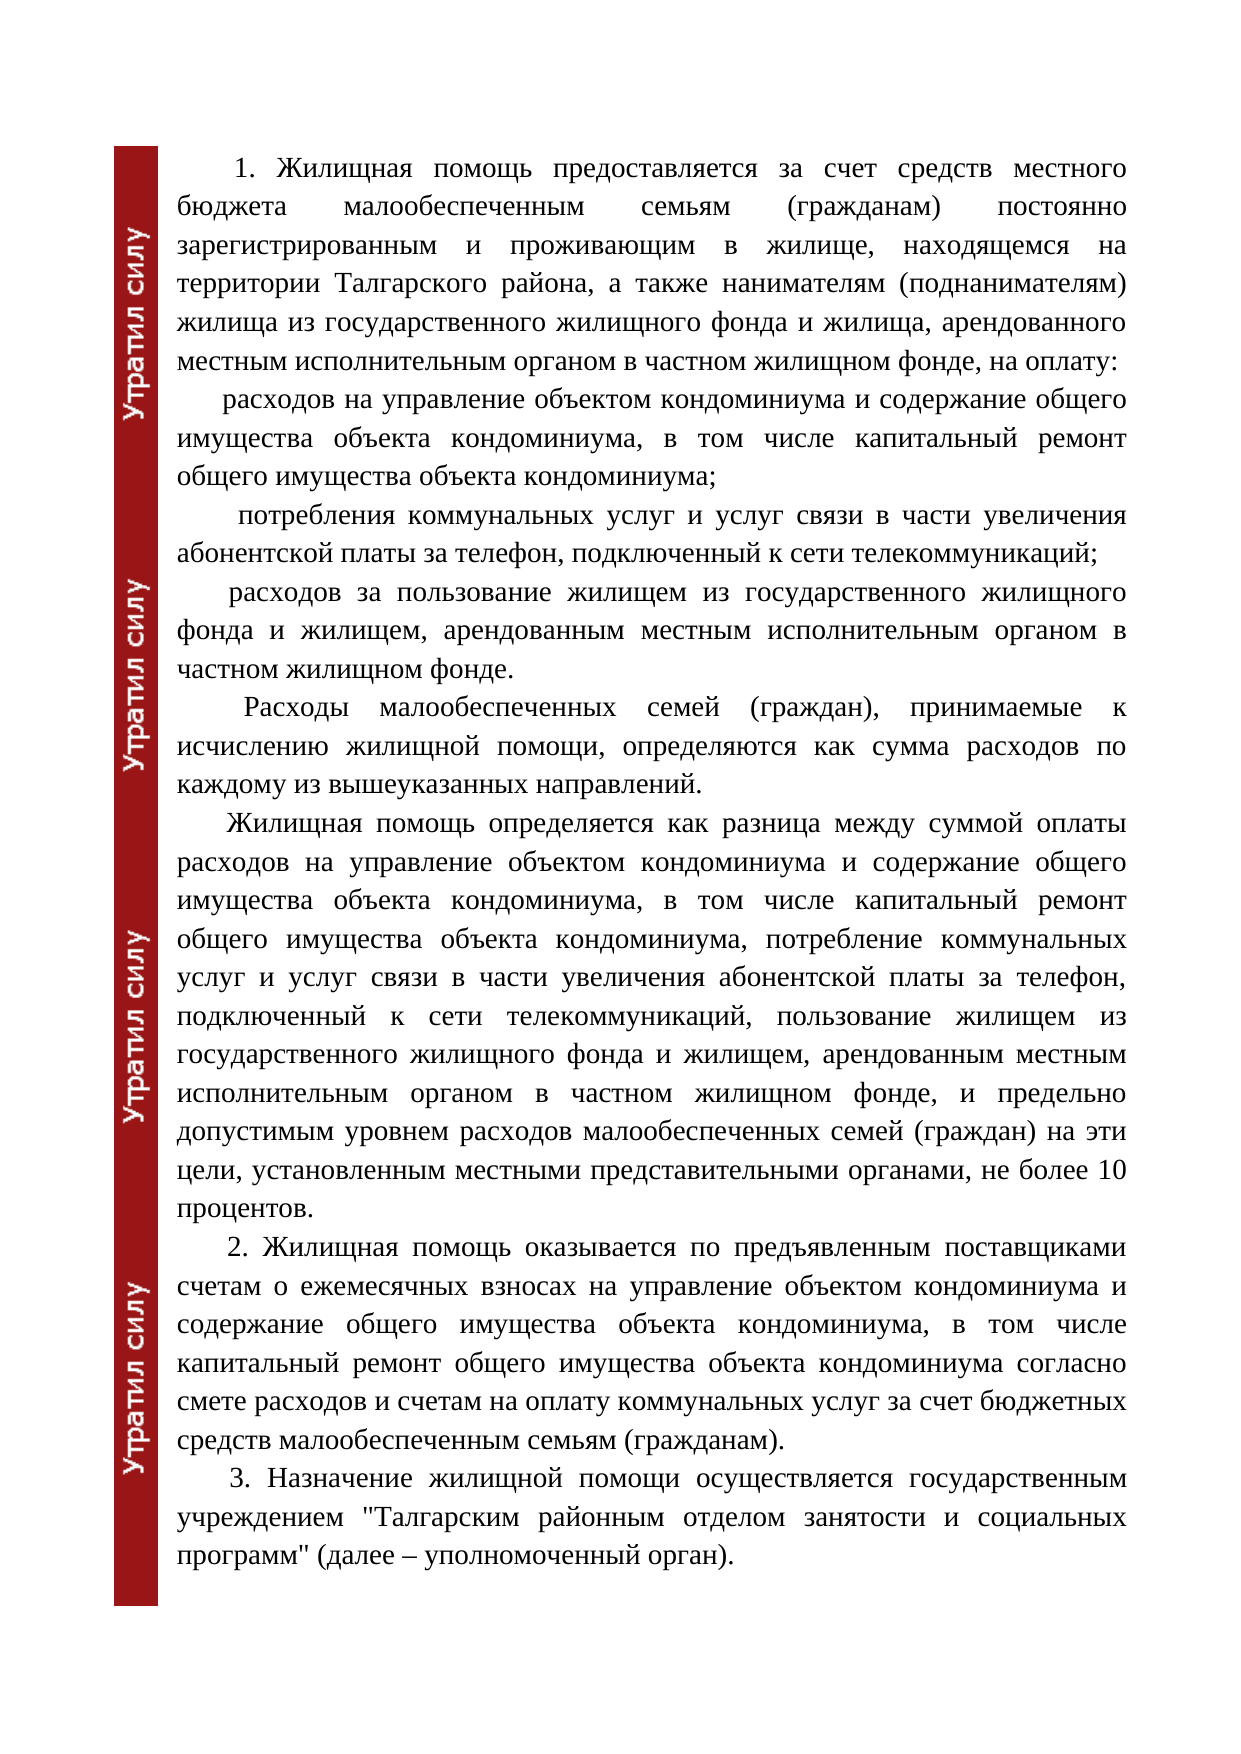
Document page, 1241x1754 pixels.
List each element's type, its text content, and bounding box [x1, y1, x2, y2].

text Расходы малообеспеченных семей (граждан), принимаемые к исчислению жилищной помощи, определяются как сумма расходов по каждому из вышеуказанных направлений. [112, 689, 1128, 800]
text 3. Назначение жилищной помощи осуществляется государственным учреждением "Талгарским районным отделом занятости и социальных программ" (далее – уполномоченный орган). [112, 1460, 1128, 1571]
text потребления коммунальных услуг и услуг связи в части увеличения абонентской платы за телефон, подключенный к сети телекоммуникаций; [112, 497, 1128, 569]
picture [114, 684, 158, 689]
picture [114, 376, 158, 381]
text расходов на управление объектом кондоминиума и содержание общего имущества объекта кондоминиума, в том числе капитальный ремонт общего имущества объекта кондоминиума; [112, 381, 1128, 492]
text 1. Жилищная помощь предоставляется за счет средств местного бюджета малообеспеченным семьям (гражданам) постоянно зарегистрированным и проживающим в жилище, находящемся на территории Талгарского района, а также нанимателям (поднанимателям) жилища из государственного жилищного фонда и жилища, арендованного местным исполнительным органом в частном жилищном фонде, на оплату: [112, 150, 1128, 376]
picture [114, 800, 158, 805]
picture [114, 492, 158, 497]
picture [114, 1571, 158, 1606]
picture [114, 146, 158, 150]
picture [114, 569, 158, 574]
text 2. Жилищная помощь оказывается по предъявленным поставщиками счетам о ежемесячных взносах на управление объектом кондоминиума и содержание общего имущества объекта кондоминиума, в том числе капитальный ремонт общего имущества объекта кондоминиума согласно смете расходов и счетам на оплату коммунальных услуг за счет бюджетных средств малообеспеченным семьям (гражданам). [112, 1229, 1128, 1455]
text Жилищная помощь определяется как разница между суммой оплаты расходов на управление объектом кондоминиума и содержание общего имущества объекта кондоминиума, в том числе капитальный ремонт общего имущества объекта кондоминиума, потребление коммунальных услуг и услуг связи в части увеличения абонентской платы за телефон, подключенный к сети телекоммуникаций, пользование жилищем из государственного жилищного фонда и жилищем, арендованным местным исполнительным органом в частном жилищном фонде, и предельно допустимым уровнем расходов малообеспеченных семей (граждан) на эти цели, установленным местными представительными органами, не более 10 процентов. [112, 805, 1128, 1224]
text расходов за пользование жилищем из государственного жилищного фонда и жилищем, арендованным местным исполнительным органом в частном жилищном фонде. [112, 574, 1128, 684]
picture [114, 1224, 158, 1229]
picture [114, 1455, 158, 1460]
